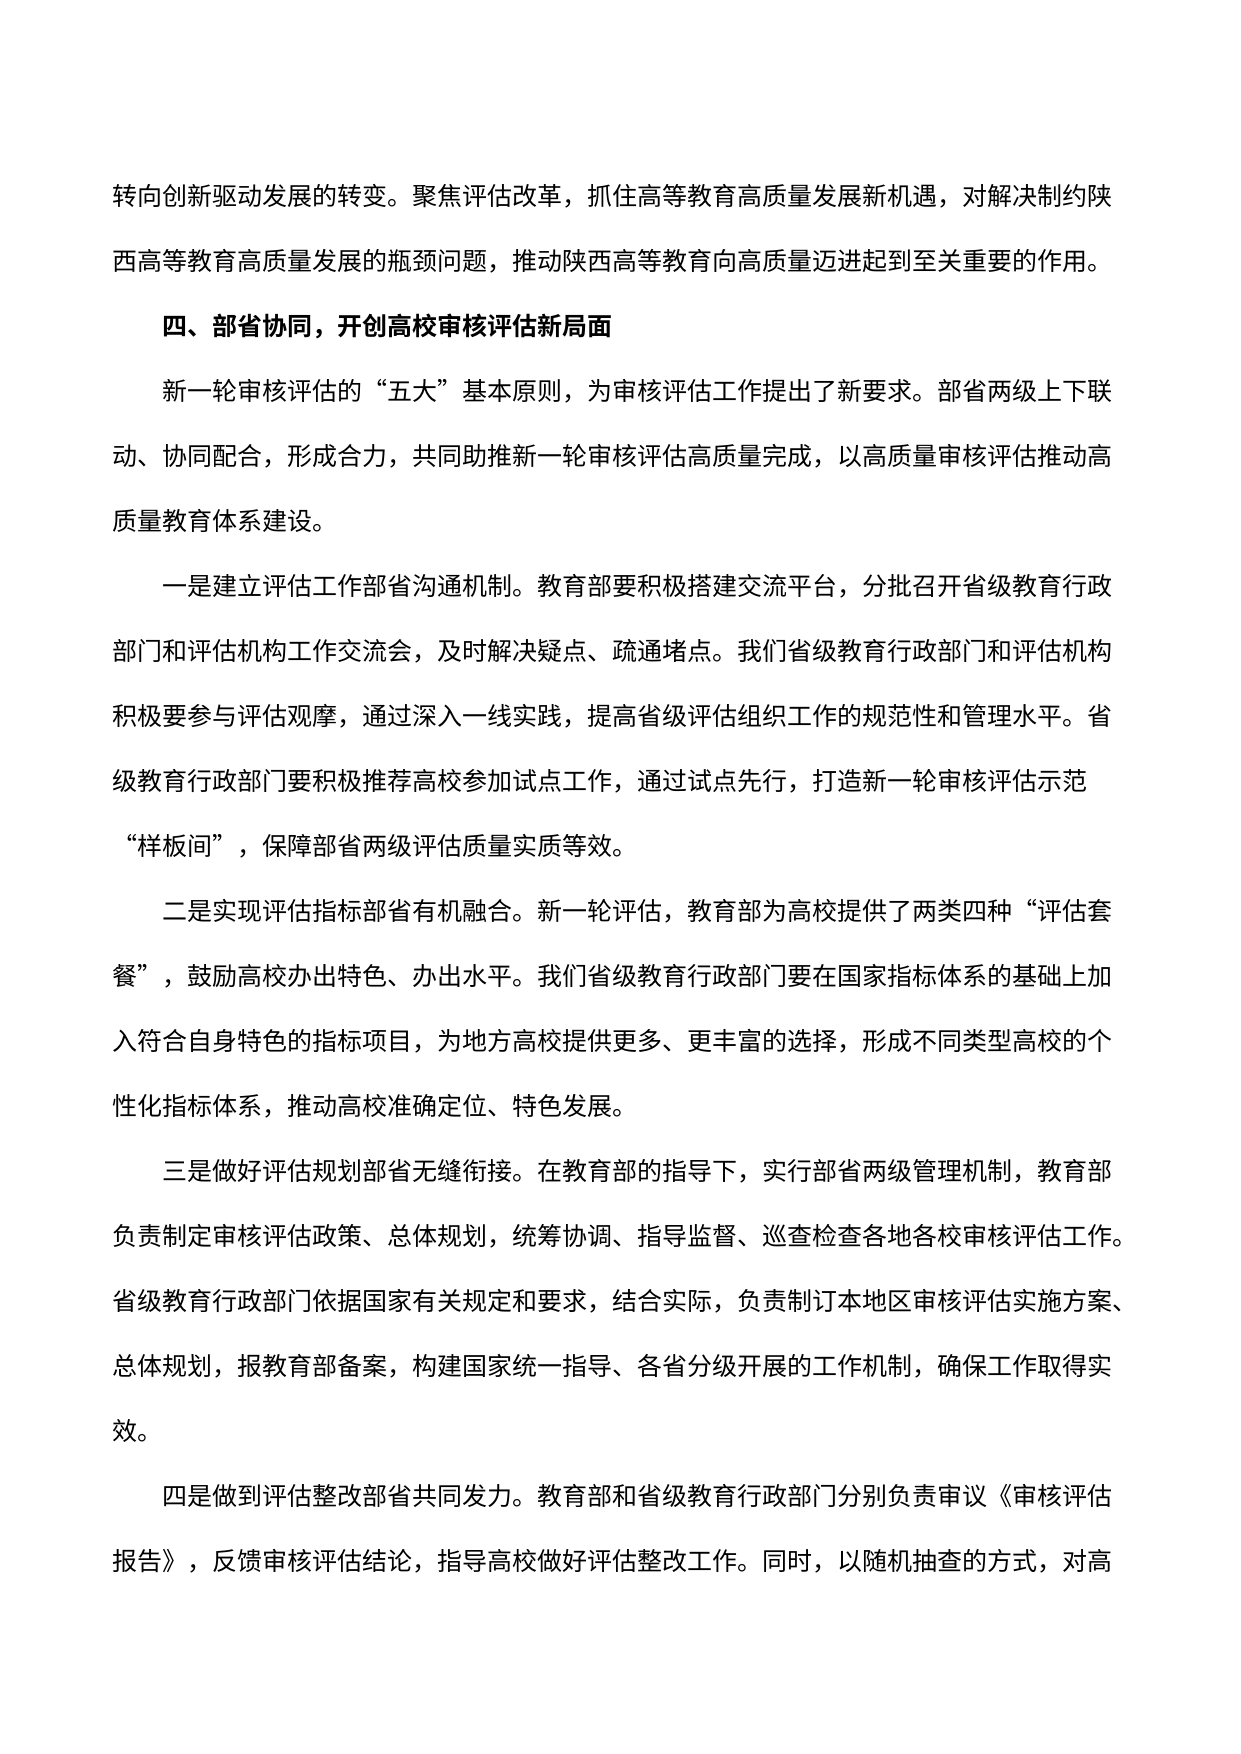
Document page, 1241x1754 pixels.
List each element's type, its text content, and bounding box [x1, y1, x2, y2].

text 四、部省协同，开创高校审核评估新局面 [112, 292, 1128, 357]
text 二是实现评估指标部省有机融合。新一轮评估，教育部为高校提供了两类四种“评估套餐”，鼓励高校办出特色、办出水平。我们省级教育行政部门要在国家指标体系的基础上加入符合自身特色的指标项目，为地方高校提供更多、更丰富的选择，形成不同类型高校的个性化指标体系，推动高校准确定位、特色发展。 [112, 877, 1128, 1137]
text 三是做好评估规划部省无缝衔接。在教育部的指导下，实行部省两级管理机制，教育部负责制定审核评估政策、总体规划，统筹协调、指导监督、巡查检查各地各校审核评估工作。省级教育行政部门依据国家有关规定和要求，结合实际，负责制订本地区审核评估实施方案、总体规划，报教育部备案，构建国家统一指导、各省分级开展的工作机制，确保工作取得实效。 [112, 1137, 1128, 1462]
text 一是建立评估工作部省沟通机制。教育部要积极搭建交流平台，分批召开省级教育行政部门和评估机构工作交流会，及时解决疑点、疏通堵点。我们省级教育行政部门和评估机构积极要参与评估观摩，通过深入一线实践，提高省级评估组织工作的规范性和管理水平。省级教育行政部门要积极推荐高校参加试点工作，通过试点先行，打造新一轮审核评估示范“样板间”，保障部省两级评估质量实质等效。 [112, 552, 1128, 877]
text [112, 162, 1128, 292]
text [112, 1462, 1128, 1592]
text 新一轮审核评估的“五大”基本原则，为审核评估工作提出了新要求。部省两级上下联动、协同配合，形成合力，共同助推新一轮审核评估高质量完成，以高质量审核评估推动高质量教育体系建设。 [112, 357, 1128, 552]
